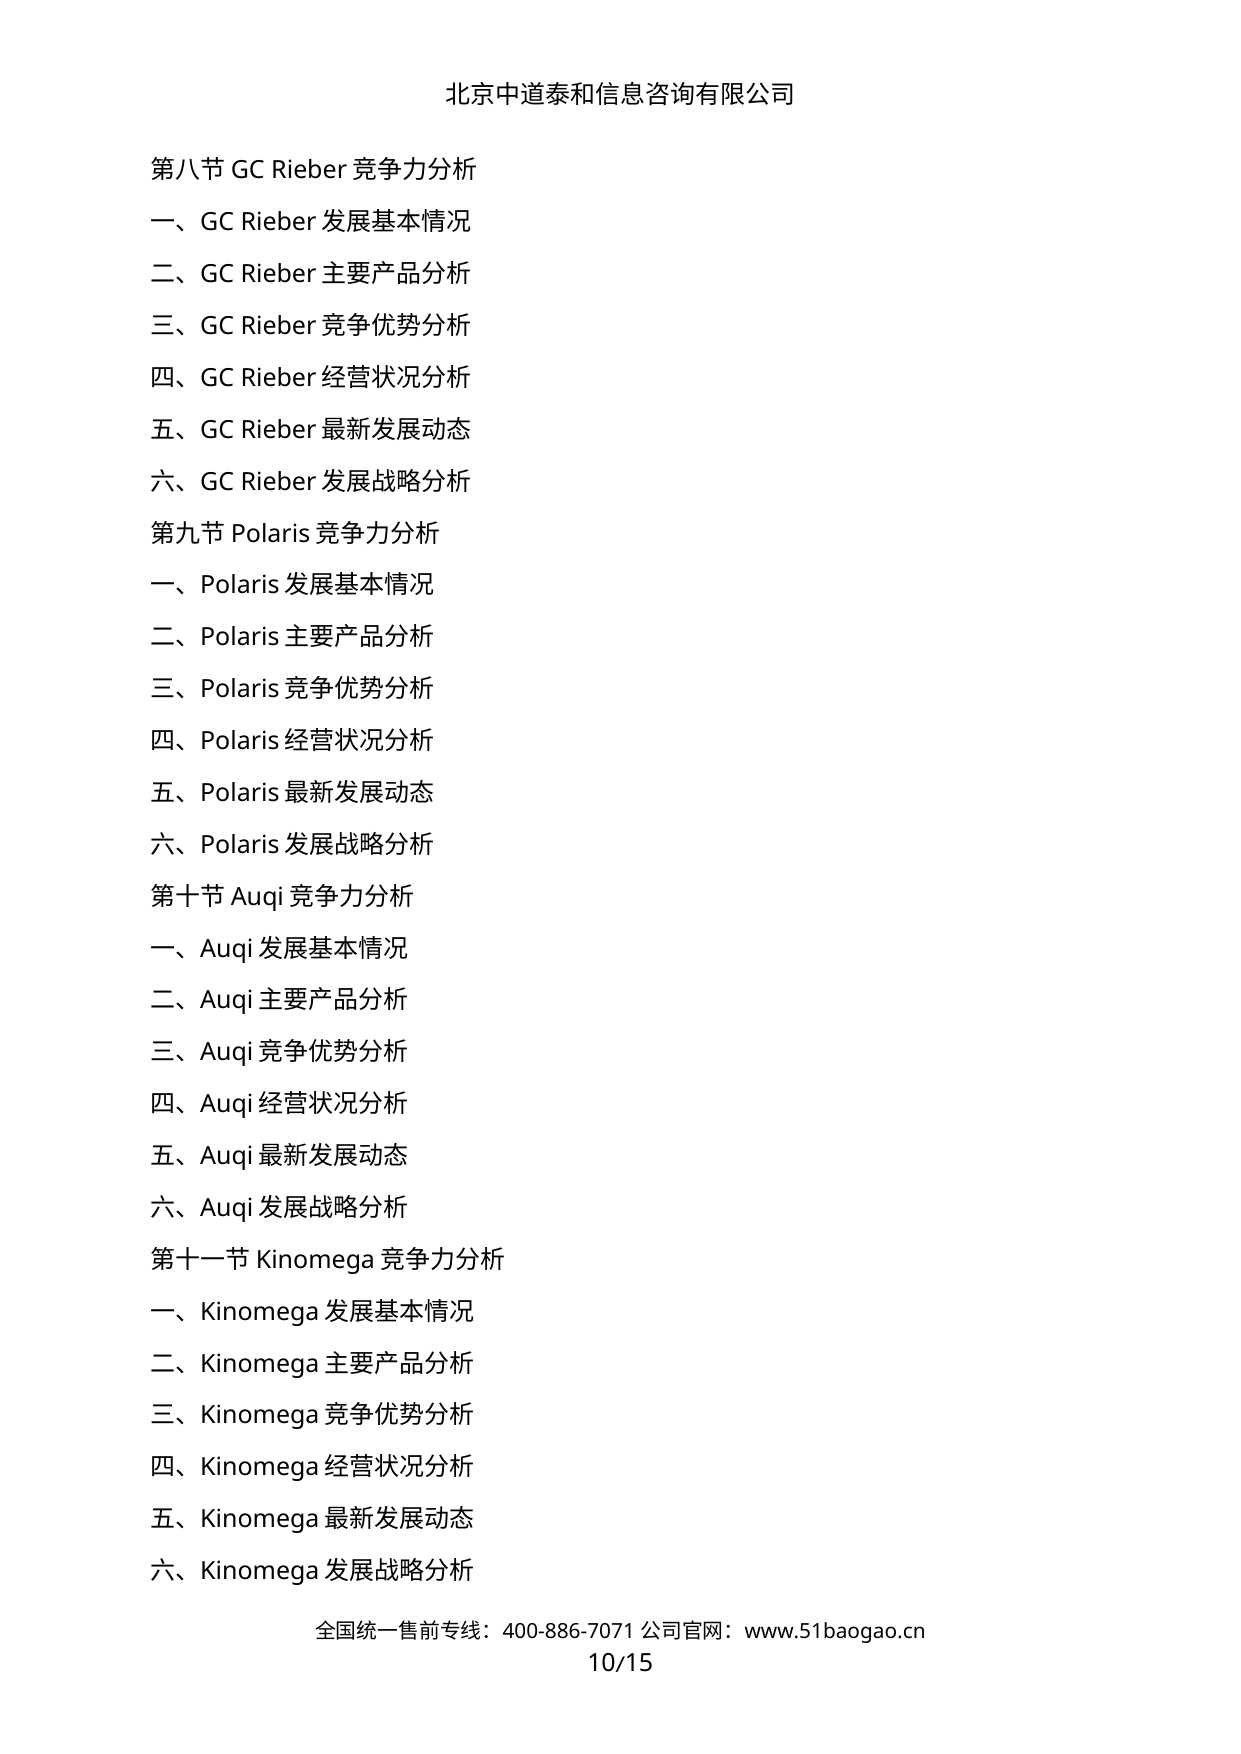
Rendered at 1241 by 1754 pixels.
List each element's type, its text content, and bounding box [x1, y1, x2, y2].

text 五、Auqi最新发展动态 [150, 1136, 1090, 1172]
text 六、Kinomega发展战略分析 [150, 1551, 1090, 1587]
text 一、Auqi发展基本情况 [150, 928, 1090, 964]
text 二、GC Rieber主要产品分析 [150, 254, 1090, 290]
text 五、GC Rieber最新发展动态 [150, 409, 1090, 446]
text 三、Kinomega竞争优势分析 [150, 1395, 1090, 1431]
text 一、GC Rieber发展基本情况 [150, 202, 1090, 238]
text 第十节 Auqi竞争力分析 [150, 876, 1090, 912]
text 六、Auqi发展战略分析 [150, 1187, 1090, 1224]
text 四、Polaris经营状况分析 [150, 721, 1090, 757]
text 二、Kinomega主要产品分析 [150, 1343, 1090, 1379]
text 三、Polaris竞争优势分析 [150, 669, 1090, 705]
text 三、Auqi竞争优势分析 [150, 1032, 1090, 1068]
text 四、Kinomega经营状况分析 [150, 1447, 1090, 1483]
text 四、GC Rieber经营状况分析 [150, 357, 1090, 394]
text 第十一节 Kinomega竞争力分析 [150, 1239, 1090, 1276]
text 六、GC Rieber发展战略分析 [150, 461, 1090, 497]
text 三、GC Rieber竞争优势分析 [150, 306, 1090, 342]
text 第八节 GC Rieber竞争力分析 [150, 150, 1090, 186]
text 六、Polaris发展战略分析 [150, 824, 1090, 861]
text 五、Kinomega最新发展动态 [150, 1499, 1090, 1535]
text 五、Polaris最新发展动态 [150, 772, 1090, 809]
text 二、Polaris主要产品分析 [150, 617, 1090, 653]
text 四、Auqi经营状况分析 [150, 1084, 1090, 1120]
text 一、Polaris发展基本情况 [150, 565, 1090, 601]
text 第九节 Polaris竞争力分析 [150, 513, 1090, 549]
text 一、Kinomega发展基本情况 [150, 1291, 1090, 1327]
text 二、Auqi主要产品分析 [150, 980, 1090, 1016]
